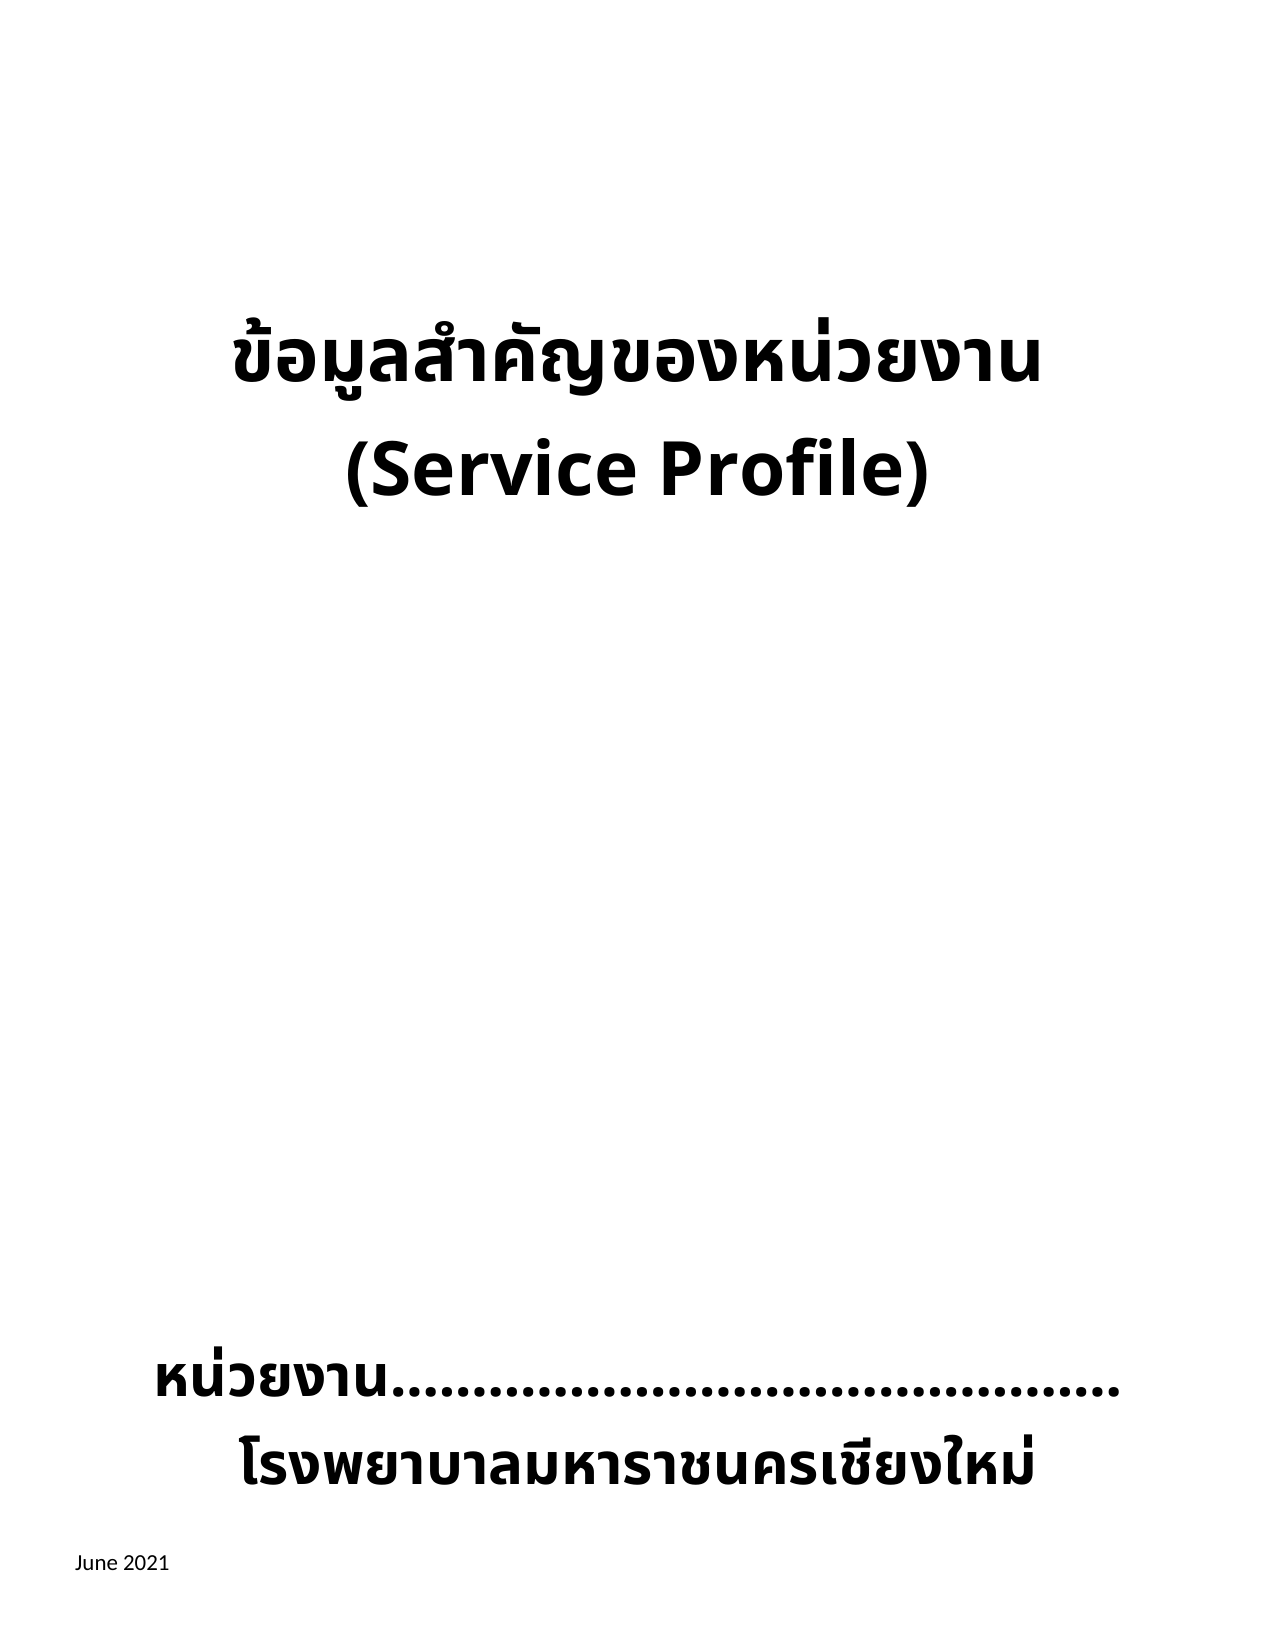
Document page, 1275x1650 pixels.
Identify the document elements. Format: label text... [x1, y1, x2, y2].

text (Service Profile) [75, 415, 1200, 517]
text โรงพยาบาลมหาราชนครเชียงใหม่ [75, 1423, 1200, 1511]
text หน่วยงาน……………………………………… [75, 1334, 1200, 1423]
text ข้อมูลสำคัญของหน่วยงาน [75, 302, 1200, 415]
